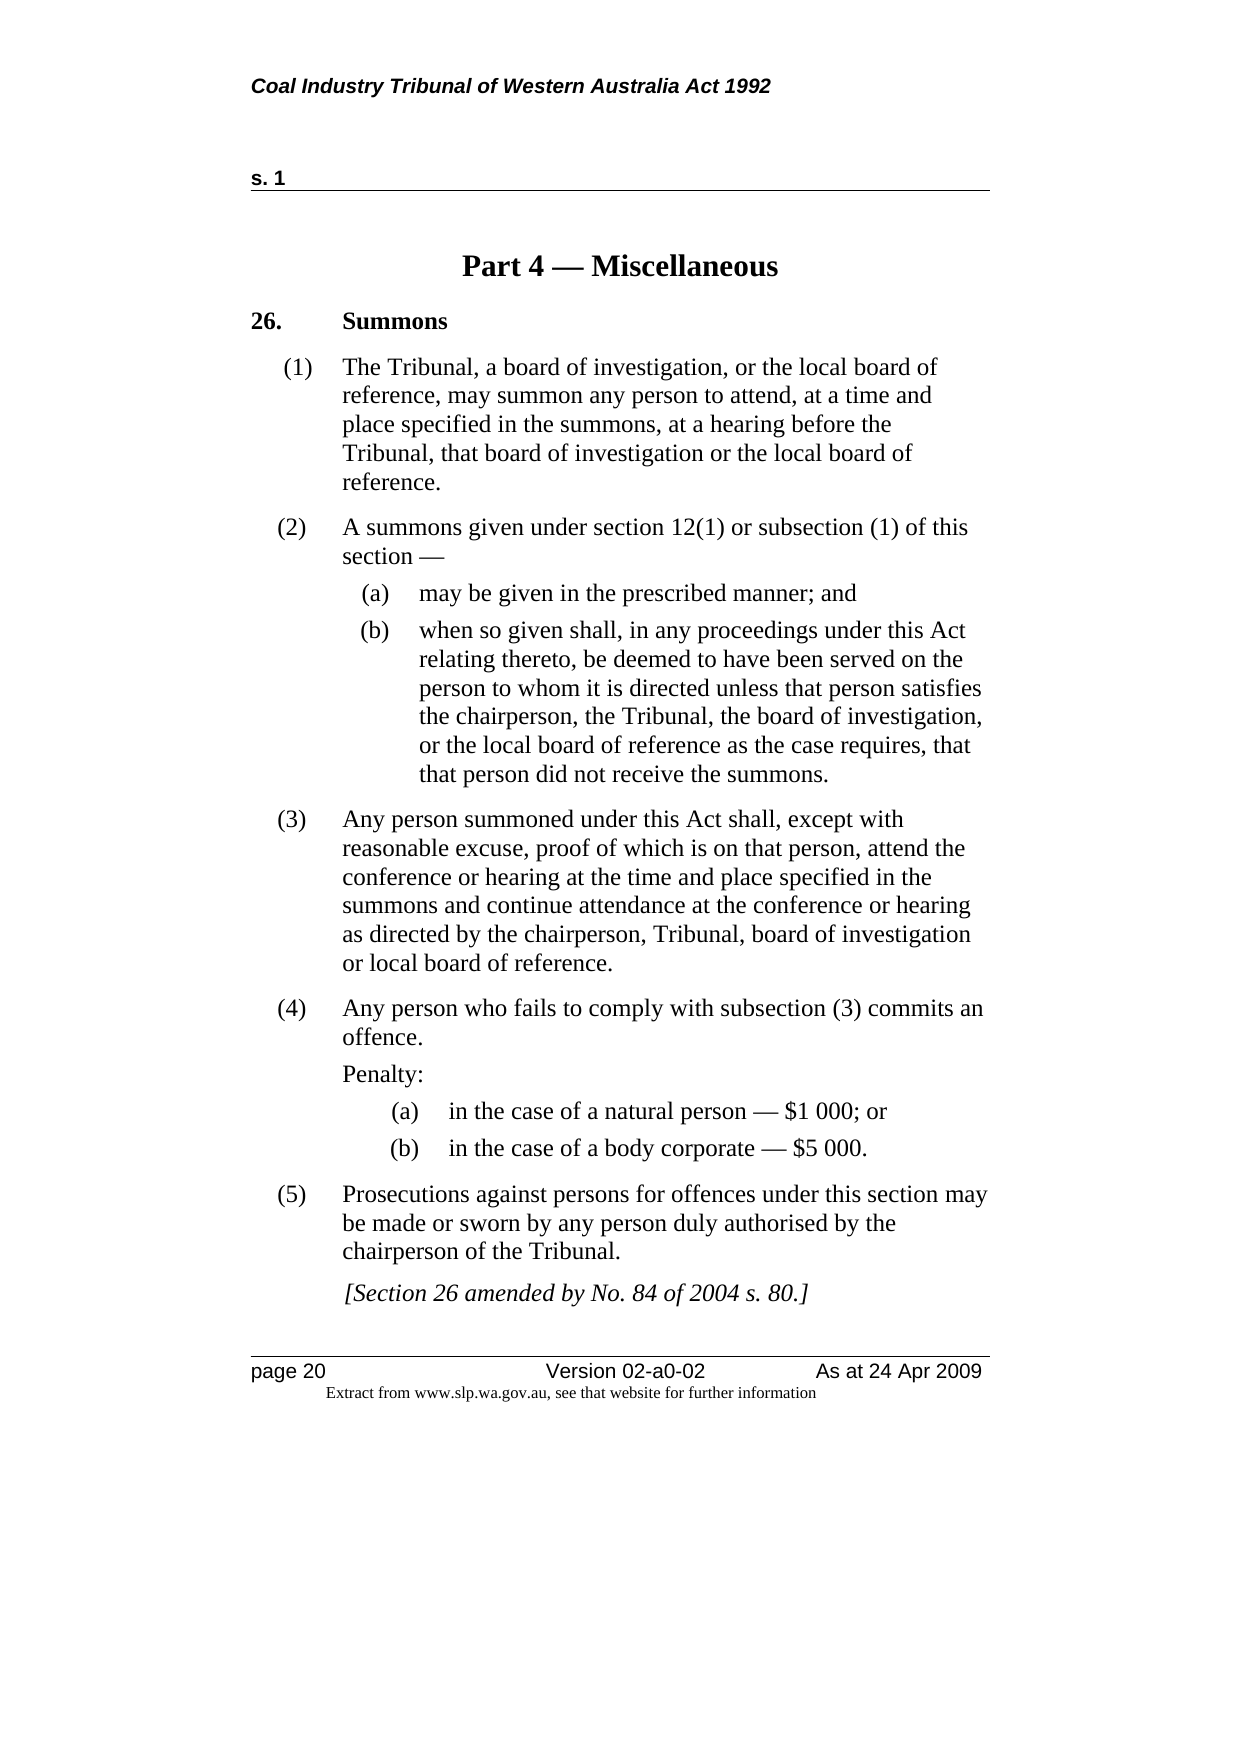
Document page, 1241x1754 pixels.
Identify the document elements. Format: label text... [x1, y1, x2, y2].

text (5) Prosecutions against persons for offences under this section may be made or sworn by any person duly authorised by the chairperson of the Tribunal. [251, 1179, 990, 1265]
text (2) A summons given under section 12(1) or subsection (1) of this section — [251, 512, 990, 570]
text (a) may be given in the prescribed manner; and [251, 578, 990, 607]
text (b) when so given shall, in any proceedings under this Act relating thereto, be deemed to have been served on the person to whom it is directed unless that person satisfies the chairperson, the Tribunal, the board of investigation, or the local board of reference as the case requires, that that person did not receive the summons. [251, 615, 990, 788]
text (4) Any person who fails to comply with subsection (3) commits an offence. [251, 993, 990, 1051]
subtitle Part 4 — Miscellaneous [251, 247, 990, 283]
subtitle 26. Summons [251, 306, 990, 335]
text (1) The Tribunal, a board of investigation, or the local board of reference, may summon any person to attend, at a time and place specified in the summons, at a hearing before the Tribunal, that board of investigation or the local board of reference. [251, 352, 990, 496]
text (b) in the case of a body corporate — $5 000. [251, 1133, 990, 1162]
text (a) in the case of a natural person — $1 000; or [251, 1096, 990, 1125]
text Penalty: [251, 1059, 990, 1088]
text [Section 26 amended by No. 84 of 2004 s. 80.] [251, 1278, 990, 1306]
text (3) Any person summoned under this Act shall, except with reasonable excuse, proof of which is on that person, attend the conference or hearing at the time and place specified in the summons and continue attendance at the conference or hearing as directed by the chairperson, Tribunal, board of investigation or local board of reference. [251, 804, 990, 977]
